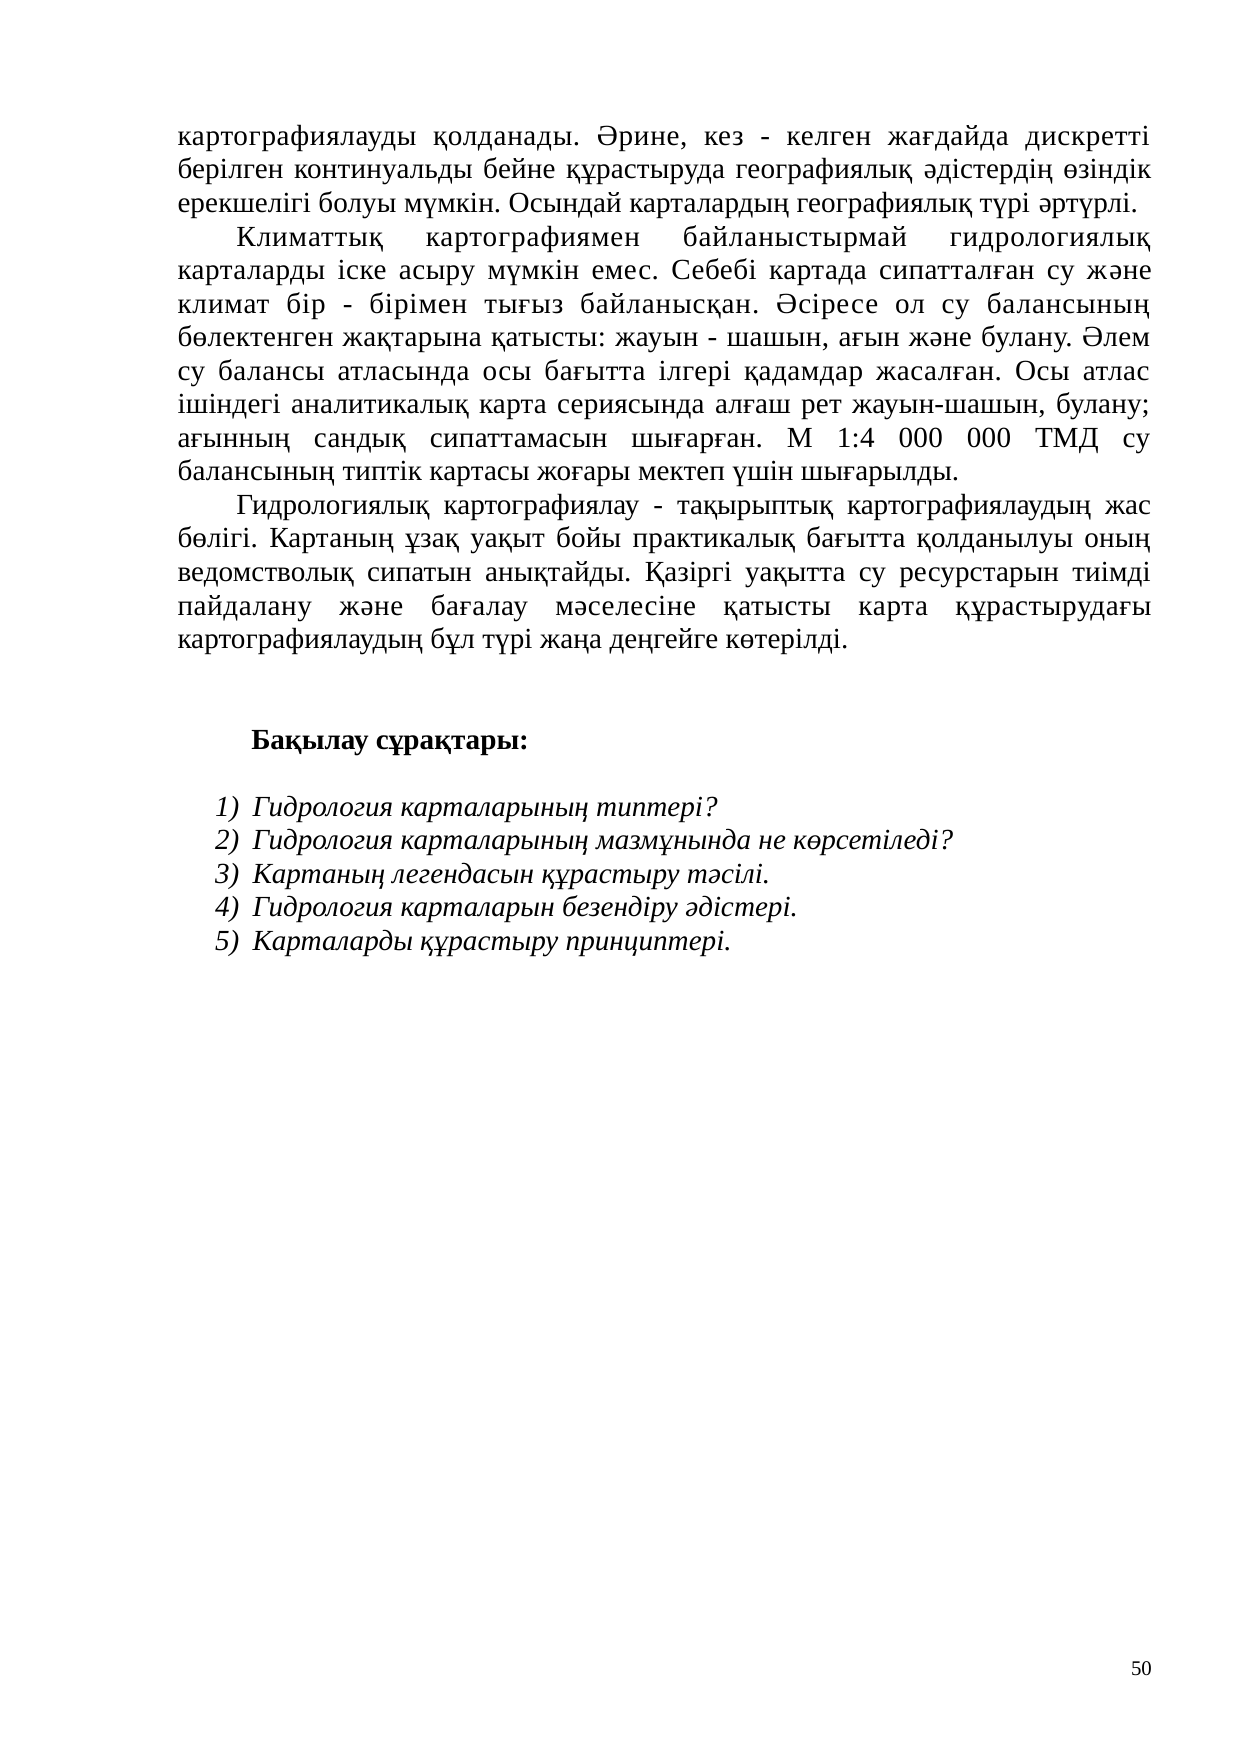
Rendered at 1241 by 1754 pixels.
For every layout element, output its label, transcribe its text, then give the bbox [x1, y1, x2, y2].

list Гидрология карталарының типтері? [215, 789, 1152, 822]
text Гидрологиялық картографиялау - тақырыптық картографиялаудың жас бөлігі. Картаның ұзақ уақыт бойы практикалық бағытта қолданылуы оның ведомстволық сипатын анықтайды. Қазіргі уақытта су ресурстарын тиімді пайдалану және бағалау мәселесіне қатысты карта құрастырудағы картографиялаудың бұл түрі жаңа деңгейге көтерілді. [177, 487, 1152, 655]
list Гидрология карталарының мазмұнында не көрсетіледі? [215, 822, 1152, 856]
text Климаттық картографиямен байланыстырмай гидрологиялық карталарды іске асыру мүмкін емес. Себебі картада сипатталған су және климат бір - бірімен тығыз байланысқан. Әсіресе ол су балансының бөлектенген жақтарына қатысты: жауын - шашын, ағын және булану. Әлем су балансы атласында осы бағытта ілгері қадамдар жасалған. Осы атлас ішіндегі аналитикалық карта сериясында алғаш рет жауын-шашын, булану; ағынның сандық сипаттамасын шығарған. М 1:4 000 000 ТМД су балансының типтік картасы жоғары мектеп үшін шығарылды. [177, 219, 1152, 487]
list Картаның легендасын құрастыру тәсілі. [215, 856, 1152, 889]
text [177, 118, 1152, 219]
list Гидрология карталарын безендіру әдістері. [215, 889, 1152, 923]
list Бақылау сұрақтары: [251, 722, 1152, 755]
list Карталарды құрастыру принциптері. [215, 923, 1152, 957]
